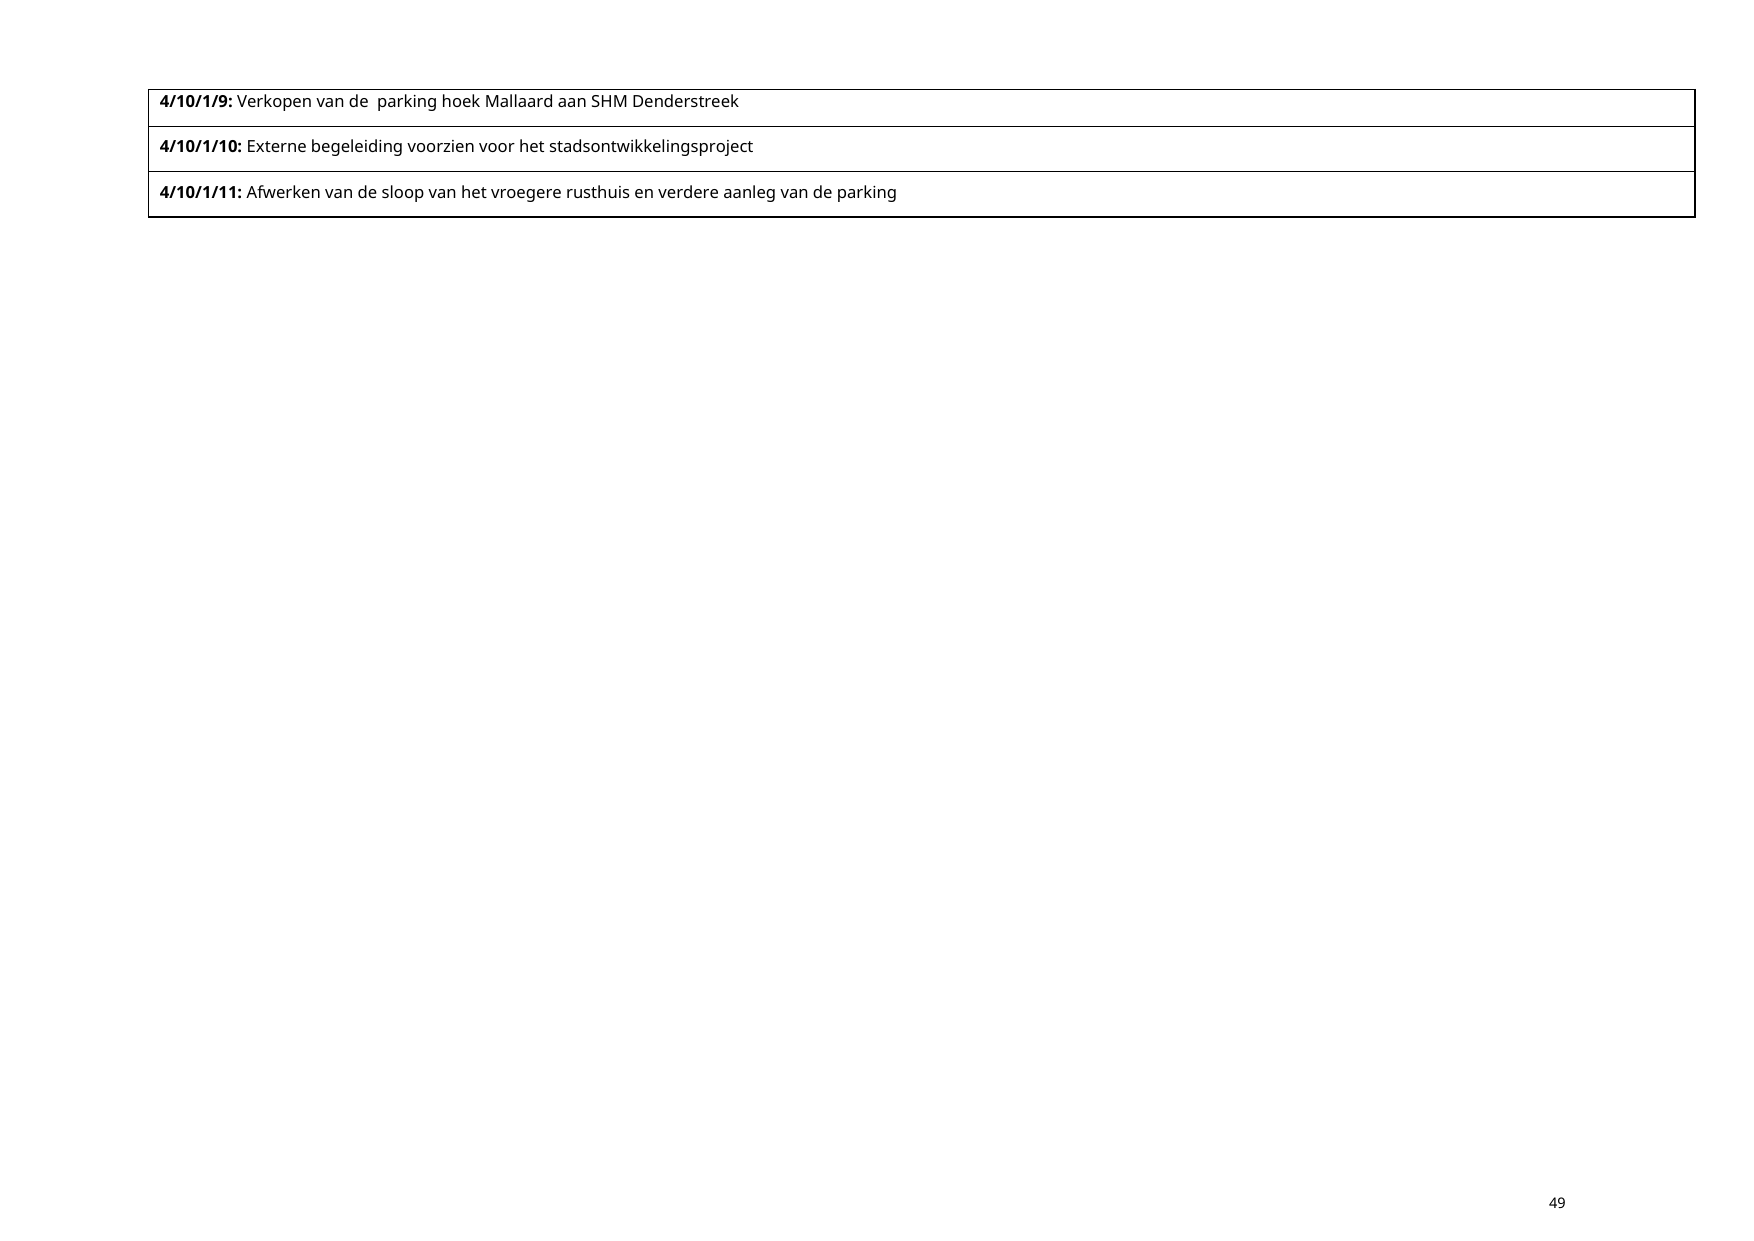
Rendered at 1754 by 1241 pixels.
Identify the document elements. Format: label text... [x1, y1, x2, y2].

table_cell 4/10/1/11: Afwerken van de sloop van het vroegere rusthuis en verdere aanleg van de parking [149, 172, 1694, 216]
table_cell 4/10/1/10: Externe begeleiding voorzien voor het stadsontwikkelingsproject [149, 127, 1694, 171]
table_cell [149, 90, 1694, 126]
